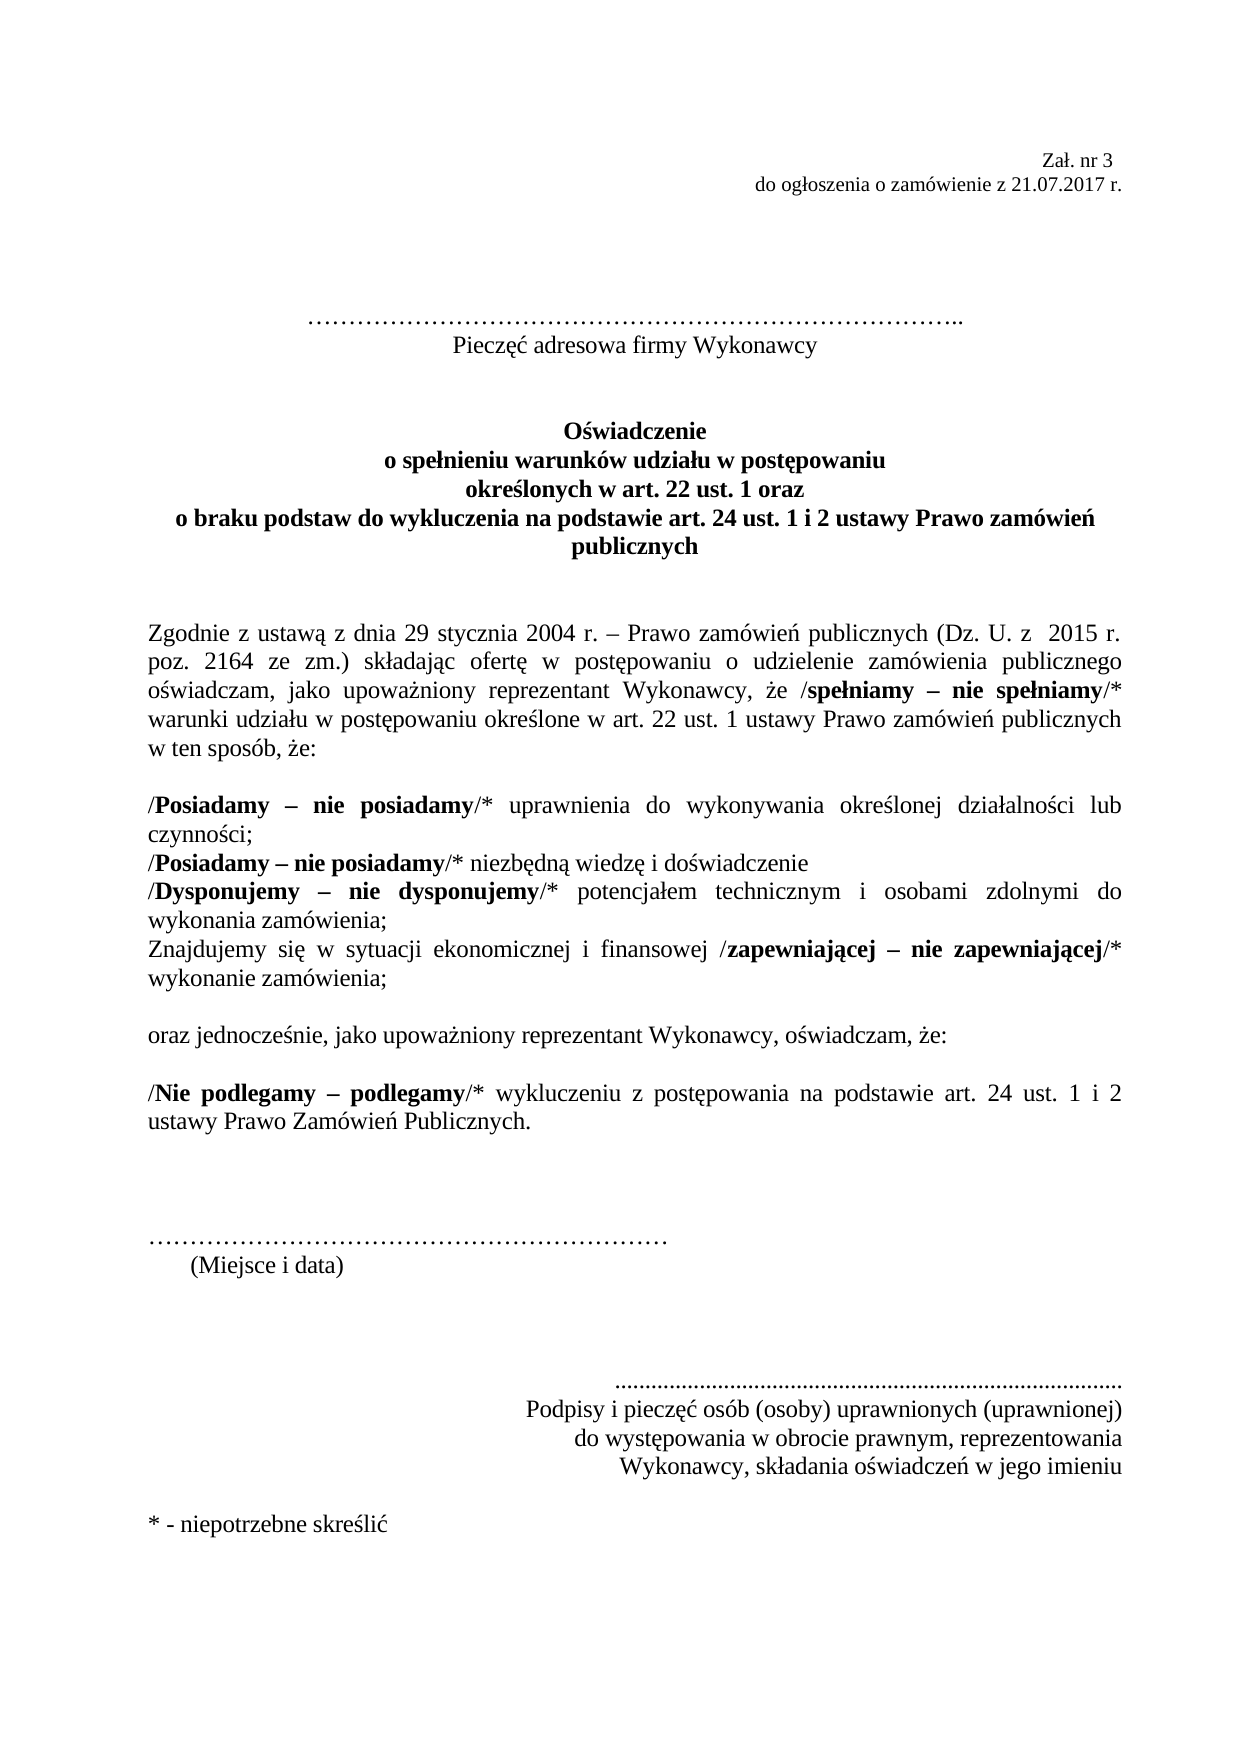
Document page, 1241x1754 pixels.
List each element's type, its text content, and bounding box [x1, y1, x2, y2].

text /Posiadamy – nie posiadamy/* uprawnienia do wykonywania określonej działalności lub czynności; [148, 790, 1122, 848]
text Pieczęć adresowa firmy Wykonawcy [148, 330, 1122, 359]
text .................................................................................... [148, 1365, 1122, 1394]
text Znajdujemy się w sytuacji ekonomicznej i finansowej /zapewniającej – nie zapewniającej/* wykonanie zamówienia; [148, 934, 1122, 991]
text Oświadczenie [148, 416, 1122, 445]
text Zał. nr 3 [959, 148, 1122, 172]
text Wykonawcy, składania oświadczeń w jego imieniu [148, 1451, 1122, 1480]
text (Miejsce i data) [148, 1250, 1122, 1279]
text do występowania w obrocie prawnym, reprezentowania [148, 1423, 1122, 1451]
text o braku podstaw do wykluczenia na podstawie art. 24 ust. 1 i 2 ustawy Prawo zamówień publicznych [148, 503, 1122, 560]
text /Nie podlegamy – podlegamy/* wykluczeniu z postępowania na podstawie art. 24 ust. 1 i 2 ustawy Prawo Zamówień Publicznych. [148, 1078, 1122, 1135]
text …………………………………………………………………….. [148, 301, 1122, 330]
text do ogłoszenia o zamówienie z 21.07.2017 r. [221, 172, 1122, 196]
text ……………………………………………………… [148, 1221, 1122, 1250]
text oraz jednocześnie, jako upoważniony reprezentant Wykonawcy, oświadczam, że: [148, 1020, 1122, 1049]
text o spełnieniu warunków udziału w postępowaniu [148, 445, 1122, 474]
text określonych w art. 22 ust. 1 oraz [148, 474, 1122, 503]
text * - niepotrzebne skreślić [148, 1509, 1122, 1538]
text /Posiadamy – nie posiadamy/* niezbędną wiedzę i doświadczenie [148, 848, 1122, 876]
text /Dysponujemy – nie dysponujemy/* potencjałem technicznym i osobami zdolnymi do wykonania zamówienia; [148, 876, 1122, 934]
text Zgodnie z ustawą z dnia 29 stycznia 2004 r. – Prawo zamówień publicznych (Dz. U. z 2015 r. poz. 2164 ze zm.) składając ofertę w postępowaniu o udzielenie zamówienia publicznego oświadczam, jako upoważniony reprezentant Wykonawcy, że /spełniamy – nie spełniamy/* warunki udziału w postępowaniu określone w art. 22 ust. 1 ustawy Prawo zamówień publicznych w ten sposób, że: [148, 618, 1122, 761]
text Podpisy i pieczęć osób (osoby) uprawnionych (uprawnionej) [148, 1394, 1122, 1423]
